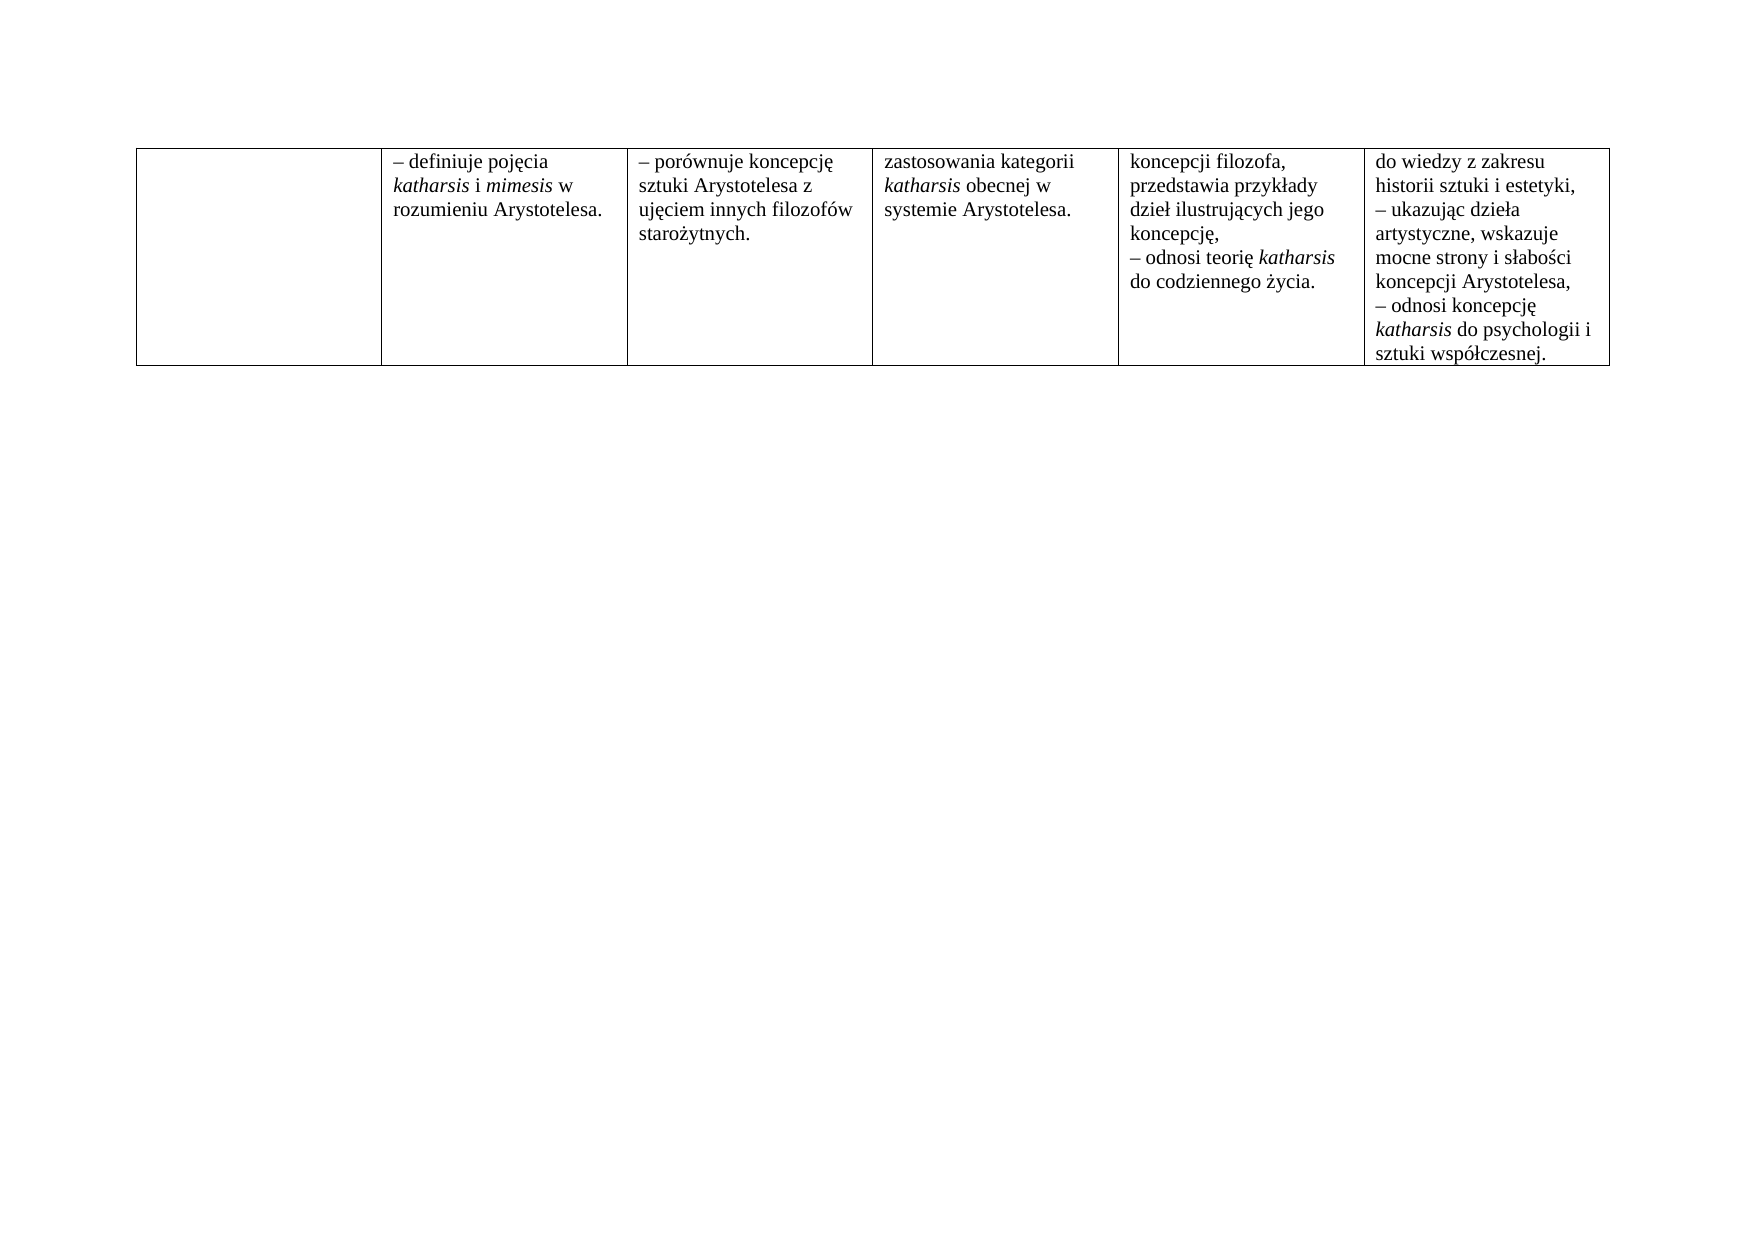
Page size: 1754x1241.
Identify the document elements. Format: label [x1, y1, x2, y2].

table_cell [873, 149, 1118, 365]
table_cell [628, 149, 872, 365]
table_cell [1365, 149, 1609, 365]
table_cell [382, 149, 627, 365]
table_cell [1119, 149, 1364, 365]
table_cell [137, 149, 381, 365]
